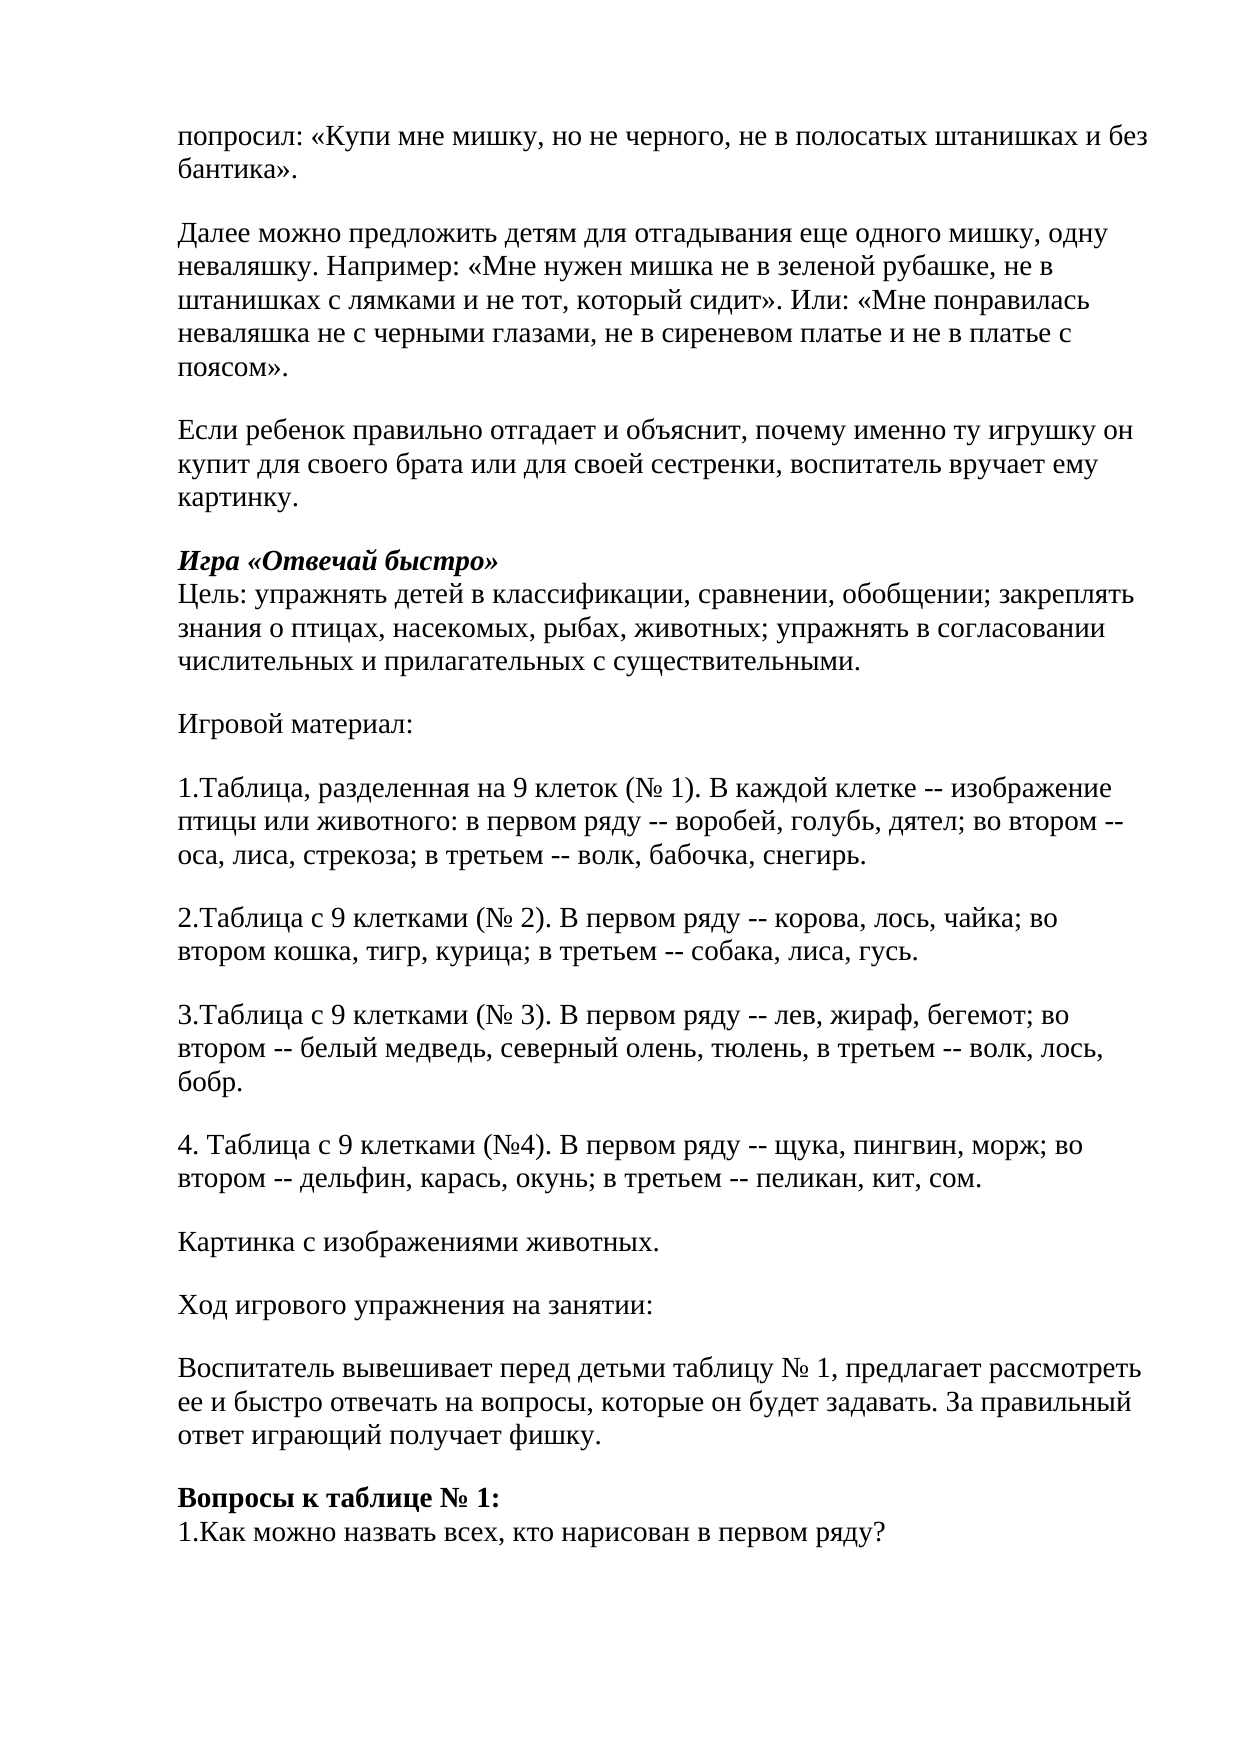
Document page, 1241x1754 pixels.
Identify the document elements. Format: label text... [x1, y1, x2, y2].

text 3.Таблица с 9 клетками (№ 3). В первом ряду -- лев, жираф, бегемот; во втором -- белый медведь, северный олень, тюлень, в третьем -- волк, лось, бобр. [177, 997, 1152, 1097]
text 2.Таблица с 9 клетками (№ 2). В первом ряду -- корова, лось, чайка; во втором кошка, тигр, курица; в третьем -- собака, лиса, гусь. [177, 900, 1152, 967]
text 1.Как можно назвать всех, кто нарисован в первом ряду? [177, 1514, 1152, 1548]
text Если ребенок правильно отгадает и объяснит, почему именно ту игрушку он купит для своего брата или для своей сестренки, воспитатель вручает ему картинку. [177, 412, 1152, 513]
text Далее можно предложить детям для отгадывания еще одного мишку, одну неваляшку. Например: «Мне нужен мишка не в зеленой рубашке, не в штанишках с лямками и не тот, который сидит». Или: «Мне понравилась неваляшка не с черными глазами, не в сиреневом платье и не в платье с поясом». [177, 215, 1152, 383]
text 1.Таблица, разделенная на 9 клеток (№ 1). В каждой клетке -- изображение птицы или животного: в первом ряду -- воробей, голубь, дятел; во втором -- оса, лиса, стрекоза; в третьем -- волк, бабочка, снегирь. [177, 770, 1152, 870]
text Воспитатель вывешивает перед детьми таблицу № 1, предлагает рассмотреть ее и быстро отвечать на вопросы, которые он будет задавать. За правильный ответ играющий получает фишку. [177, 1350, 1152, 1451]
text Ход игрового упражнения на занятии: [177, 1287, 1152, 1321]
text 4. Таблица с 9 клетками (№4). В первом ряду -- щука, пингвин, морж; во втором -- дельфин, карась, окунь; в третьем -- пеликан, кит, сом. [177, 1127, 1152, 1194]
text Картинка с изображениями животных. [177, 1224, 1152, 1257]
text Игра «Отвечай быстро» [177, 543, 1152, 576]
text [177, 118, 1152, 185]
text Цель: упражнять детей в классификации, сравнении, обобщении; закреплять знания о птицах, насекомых, рыбах, животных; упражнять в согласовании числительных и прилагательных с существительными. [177, 576, 1152, 677]
text Вопросы к таблице № 1: [177, 1481, 1152, 1514]
text Игровой материал: [177, 706, 1152, 740]
